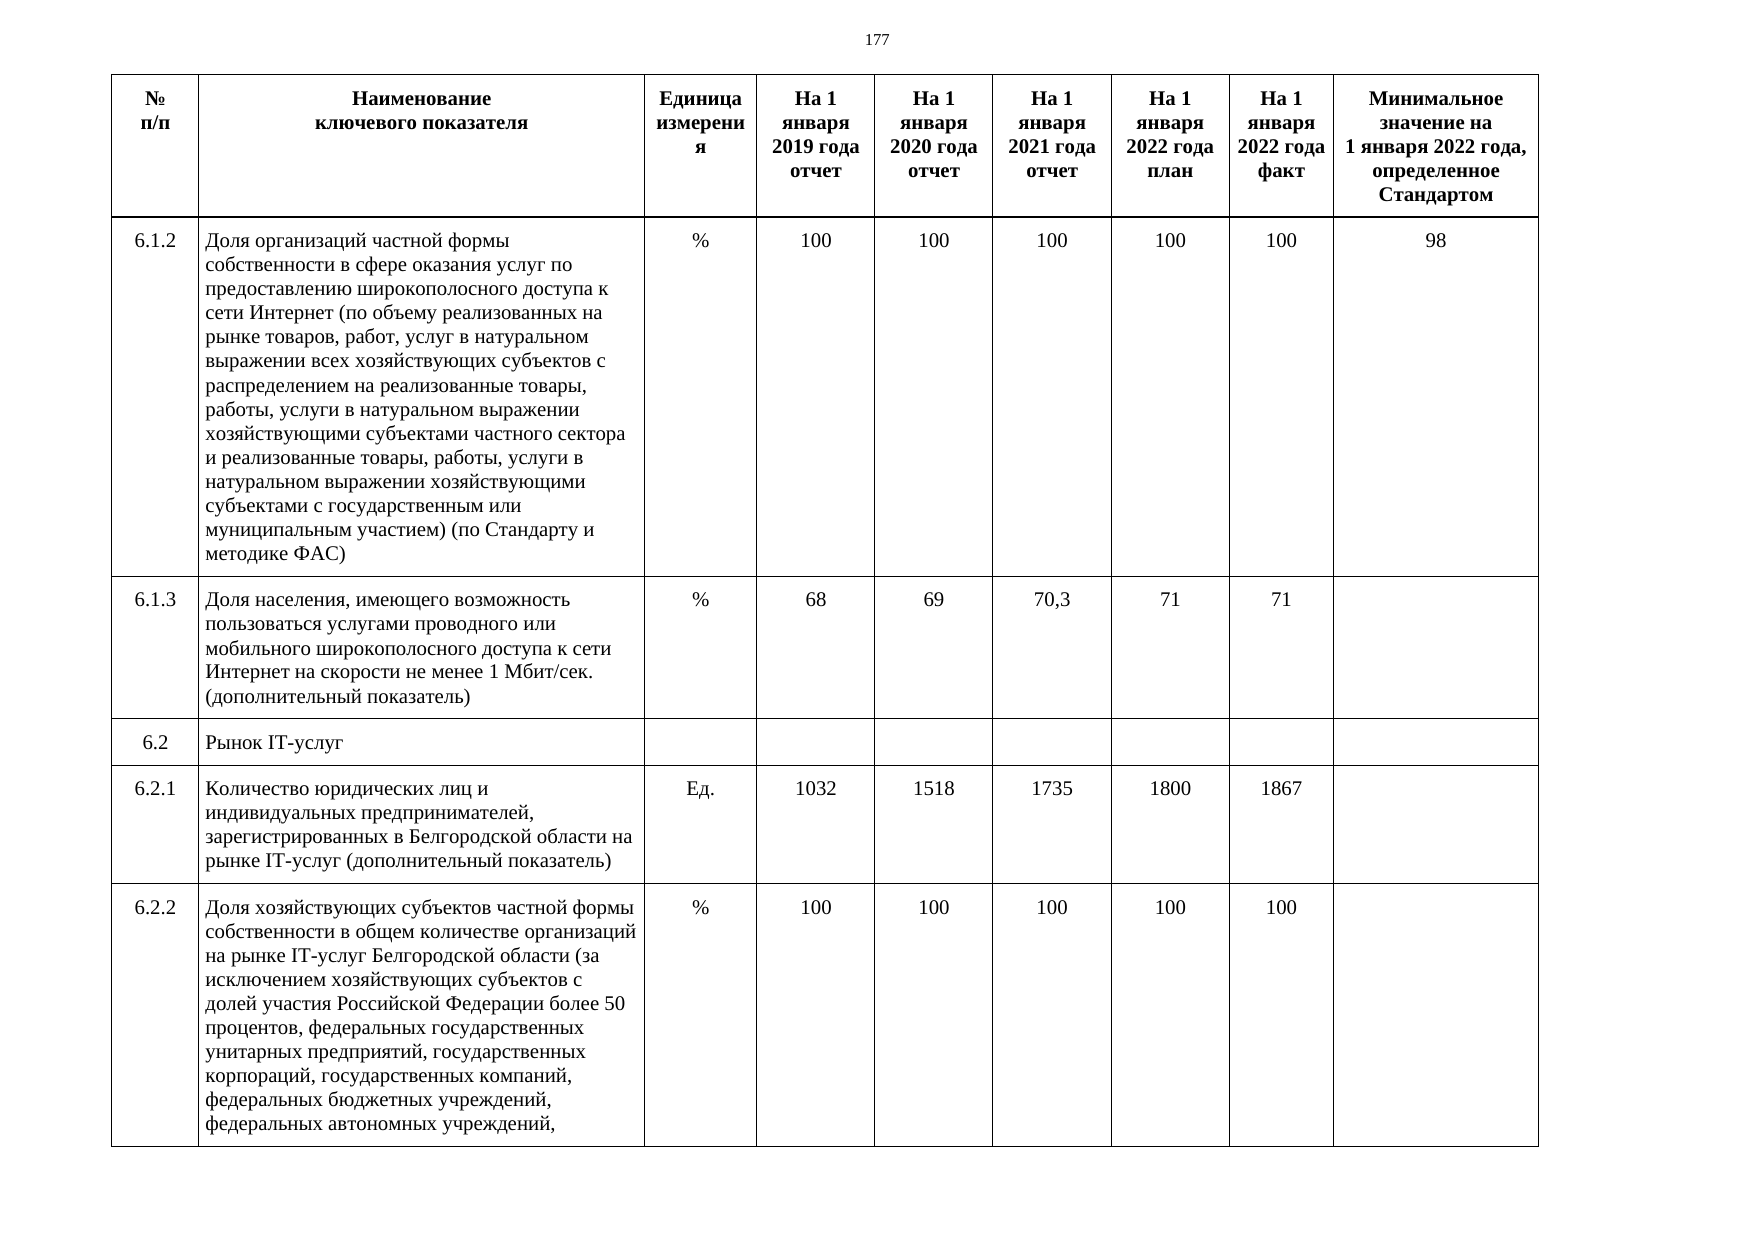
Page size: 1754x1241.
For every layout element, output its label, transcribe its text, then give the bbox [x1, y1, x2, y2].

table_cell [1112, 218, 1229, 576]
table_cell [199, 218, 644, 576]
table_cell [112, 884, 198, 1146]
table_header № п/п [112, 75, 198, 216]
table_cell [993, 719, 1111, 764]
table_header Наименование ключевого показателя [199, 75, 644, 216]
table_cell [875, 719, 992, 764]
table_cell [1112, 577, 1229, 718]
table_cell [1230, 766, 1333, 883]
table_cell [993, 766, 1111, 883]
table_header На 1 января 2020 года отчет [875, 75, 992, 216]
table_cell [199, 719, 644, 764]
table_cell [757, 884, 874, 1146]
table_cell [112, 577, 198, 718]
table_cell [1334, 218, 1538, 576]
table_header На 1 января 2022 года план [1112, 75, 1229, 216]
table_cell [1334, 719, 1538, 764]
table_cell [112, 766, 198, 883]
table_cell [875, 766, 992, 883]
table_header На 1 января 2021 года отчет [993, 75, 1111, 216]
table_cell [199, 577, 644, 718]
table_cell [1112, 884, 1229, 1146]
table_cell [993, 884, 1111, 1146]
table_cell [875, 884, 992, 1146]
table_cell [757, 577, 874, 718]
table_header Минимальное значение на 1 января 2022 года, определенное Стандартом [1334, 75, 1538, 216]
table_header На 1 января 2019 года отчет [757, 75, 874, 216]
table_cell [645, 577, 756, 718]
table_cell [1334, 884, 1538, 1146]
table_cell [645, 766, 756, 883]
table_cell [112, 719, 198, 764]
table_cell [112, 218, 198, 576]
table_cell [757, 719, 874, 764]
table_header На 1 января 2022 года факт [1230, 75, 1333, 216]
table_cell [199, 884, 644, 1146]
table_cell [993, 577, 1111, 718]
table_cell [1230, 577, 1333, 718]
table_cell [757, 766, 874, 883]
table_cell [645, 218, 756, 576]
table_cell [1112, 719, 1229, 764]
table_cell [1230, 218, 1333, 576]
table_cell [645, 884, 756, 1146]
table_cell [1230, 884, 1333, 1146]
table_header Единица измерения [645, 75, 756, 216]
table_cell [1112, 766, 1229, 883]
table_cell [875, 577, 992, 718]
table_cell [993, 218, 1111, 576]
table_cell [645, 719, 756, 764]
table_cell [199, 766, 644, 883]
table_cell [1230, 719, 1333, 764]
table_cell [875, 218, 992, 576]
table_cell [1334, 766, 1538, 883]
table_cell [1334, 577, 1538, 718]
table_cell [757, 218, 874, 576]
